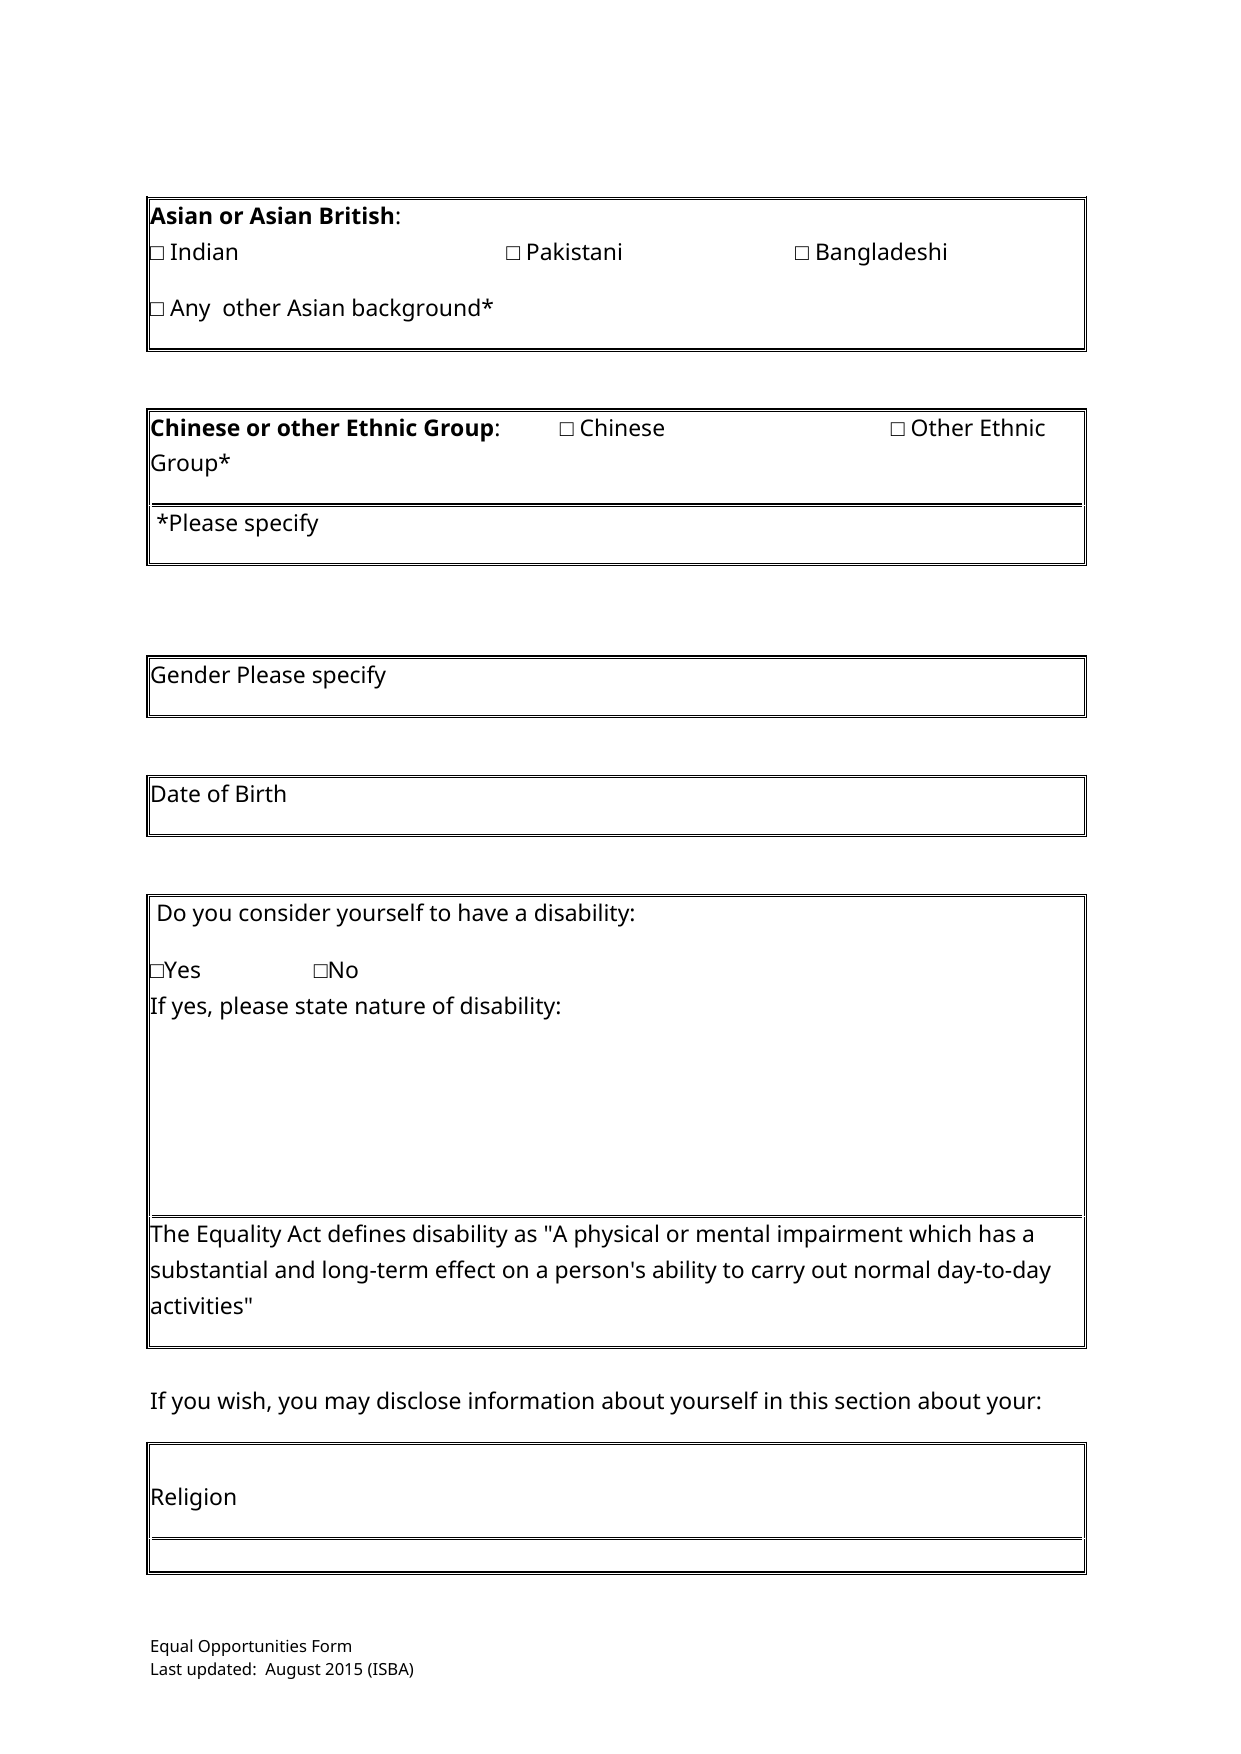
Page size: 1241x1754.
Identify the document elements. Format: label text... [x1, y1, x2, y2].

table_header Date of Birth [150, 778, 1084, 834]
table_cell Sexual orientation [148, 1537, 1085, 1571]
table_cell The Equality Act defines disability as "A physical or mental impairment which has a substantial and long-term effect on a person's ability to carry out normal day-to-day activities" [148, 1215, 1085, 1346]
table_header Religion [150, 1445, 1084, 1537]
table_cell *Please specify [150, 503, 1084, 562]
table_header Chinese or other Ethnic Group: □ Chinese □ Other Ethnic Group* [150, 412, 1084, 503]
table_header Asian or Asian British: □ Indian □ Pakistani □ Bangladeshi □ Any other Asian background* [150, 200, 1084, 348]
table_header Do you consider yourself to have a disability: □Yes □No If yes, please state nature of disability: [150, 897, 1084, 1215]
subtitle If you wish, you may disclose information about yourself in this section about your: [150, 1349, 1090, 1416]
table_header Gender Please specify [150, 659, 1084, 714]
